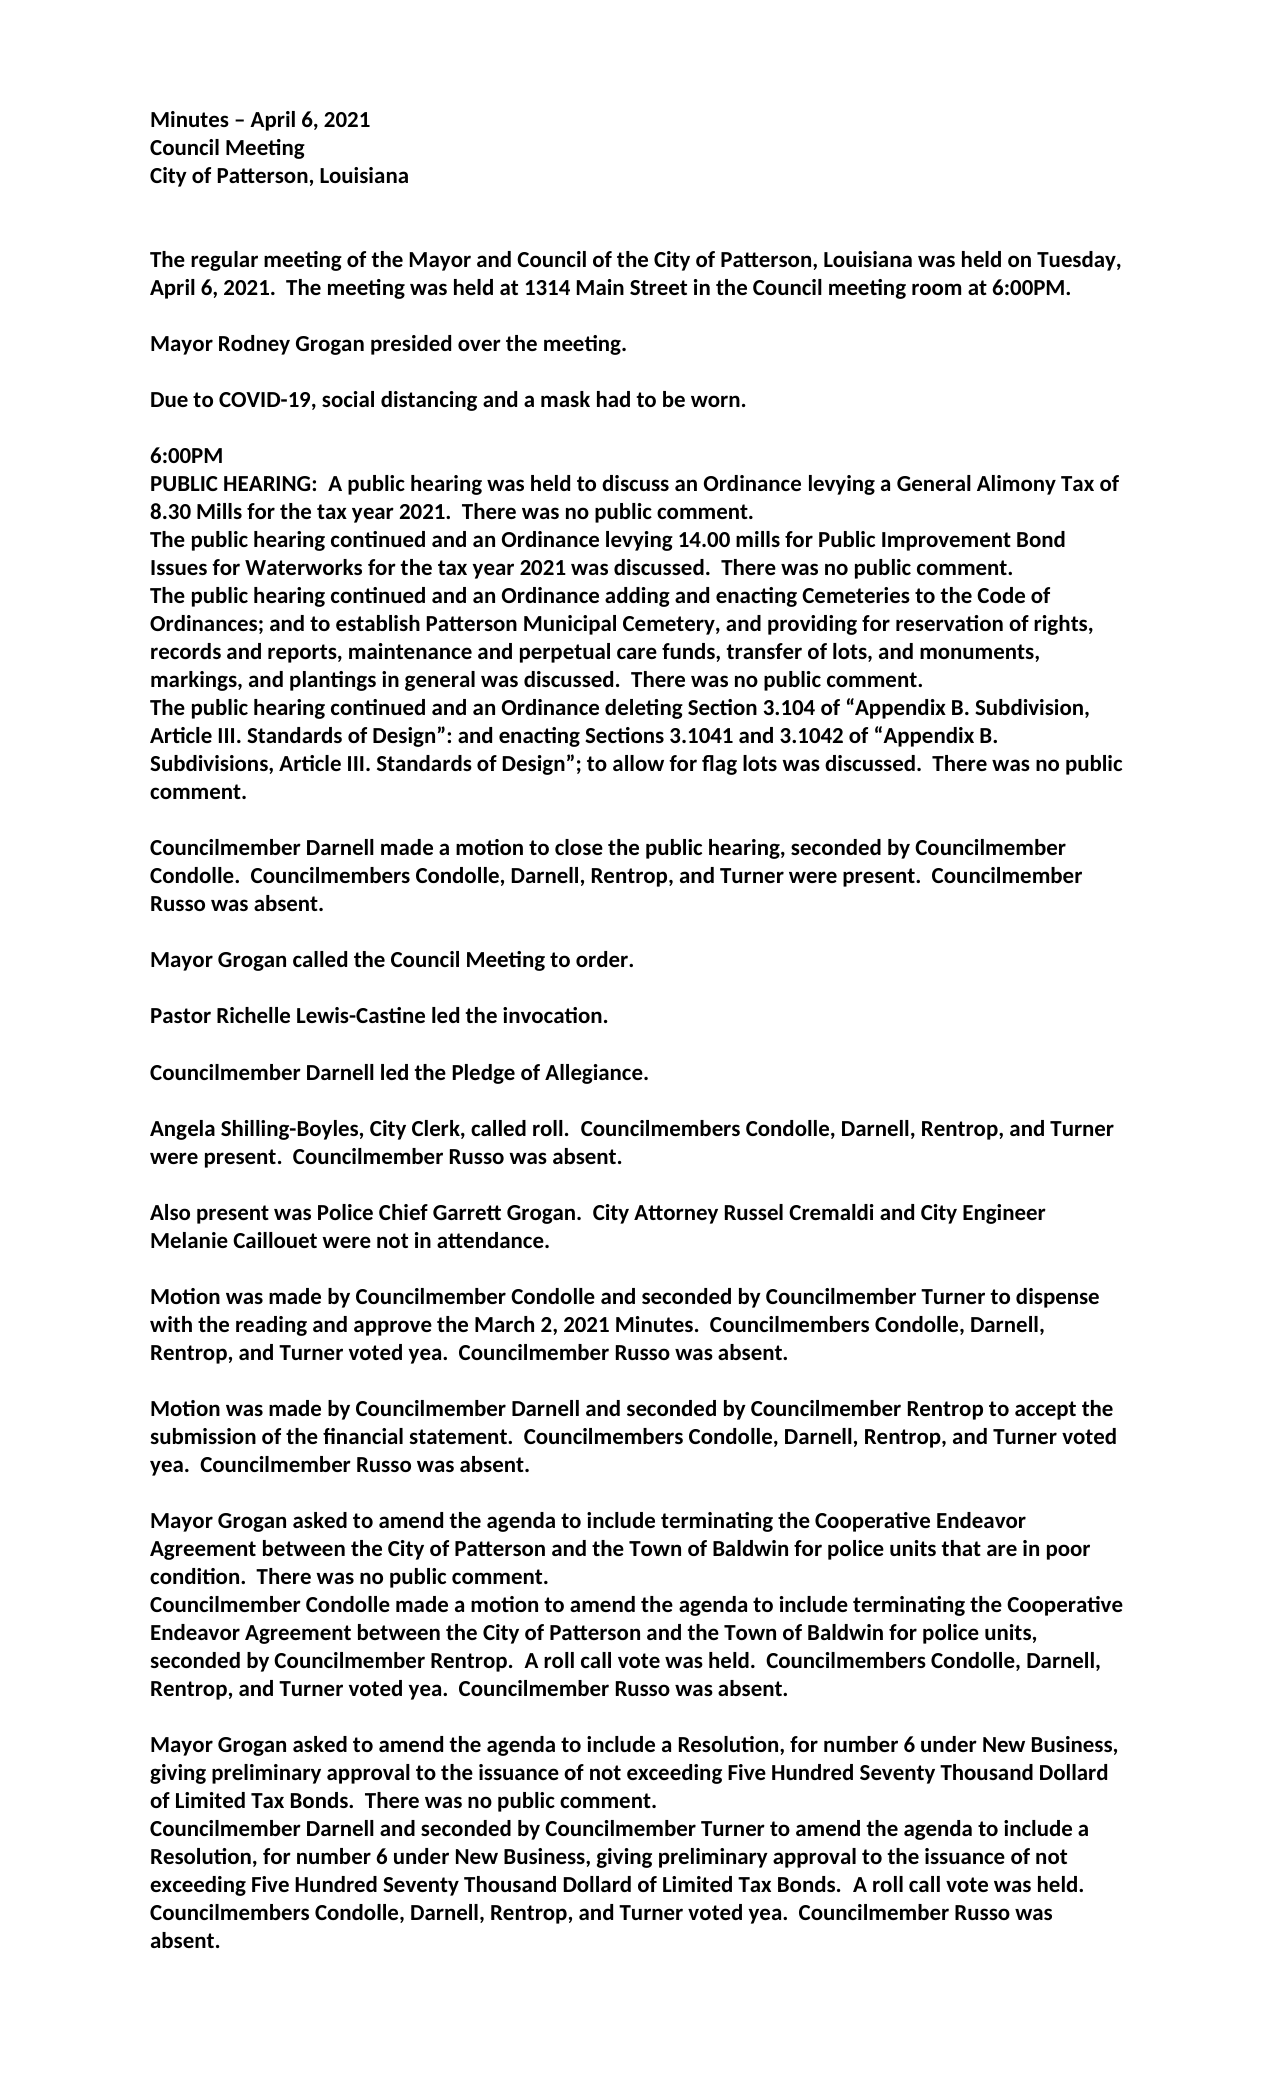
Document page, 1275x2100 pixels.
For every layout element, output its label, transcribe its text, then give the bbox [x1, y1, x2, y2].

text Mayor Rodney Grogan presided over the meeting. [150, 329, 1125, 357]
text Due to COVID-19, social distancing and a mask had to be worn. [150, 385, 1125, 413]
text The public hearing continued and an Ordinance deleting Section 3.104 of “Appendix B. Subdivision, Article III. Standards of Design”: and enacting Sections 3.1041 and 3.1042 of “Appendix B. Subdivisions, Article III. Standards of Design”; to allow for flag lots was discussed. There was no public comment. [150, 693, 1125, 806]
text The public hearing continued and an Ordinance adding and enacting Cemeteries to the Code of Ordinances; and to establish Patterson Municipal Cemetery, and providing for reservation of rights, records and reports, maintenance and perpetual care funds, transfer of lots, and monuments, markings, and plantings in general was discussed. There was no public comment. [150, 581, 1125, 693]
text Angela Shilling-Boyles, City Clerk, called roll. Councilmembers Condolle, Darnell, Rentrop, and Turner were present. Councilmember Russo was absent. [150, 1114, 1125, 1170]
text Also present was Police Chief Garrett Grogan. City Attorney Russel Cremaldi and City Engineer Melanie Caillouet were not in attendance. [150, 1198, 1125, 1254]
text 6:00PM [150, 441, 1125, 469]
text Councilmember Darnell and seconded by Councilmember Turner to amend the agenda to include a Resolution, for number 6 under New Business, giving preliminary approval to the issuance of not exceeding Five Hundred Seventy Thousand Dollard of Limited Tax Bonds. A roll call vote was held. Councilmembers Condolle, Darnell, Rentrop, and Turner voted yea. Councilmember Russo was absent. [150, 1814, 1125, 1954]
text Councilmember Condolle made a motion to amend the agenda to include terminating the Cooperative Endeavor Agreement between the City of Patterson and the Town of Baldwin for police units, seconded by Councilmember Rentrop. A roll call vote was held. Councilmembers Condolle, Darnell, Rentrop, and Turner voted yea. Councilmember Russo was absent. [150, 1590, 1125, 1702]
text Councilmember Darnell made a motion to close the public hearing, seconded by Councilmember Condolle. Councilmembers Condolle, Darnell, Rentrop, and Turner were present. Councilmember Russo was absent. [150, 833, 1125, 918]
text Motion was made by Councilmember Darnell and seconded by Councilmember Rentrop to accept the submission of the financial statement. Councilmembers Condolle, Darnell, Rentrop, and Turner voted yea. Councilmember Russo was absent. [150, 1394, 1125, 1478]
text Mayor Grogan asked to amend the agenda to include terminating the Cooperative Endeavor Agreement between the City of Patterson and the Town of Baldwin for police units that are in poor condition. There was no public comment. [150, 1506, 1125, 1590]
text The public hearing continued and an Ordinance levying 14.00 mills for Public Improvement Bond Issues for Waterworks for the tax year 2021 was discussed. There was no public comment. [150, 525, 1125, 581]
text Minutes – April 6, 2021 [150, 105, 1125, 133]
text Pastor Richelle Lewis-Castine led the invocation. [150, 1002, 1125, 1030]
text Council Meeting [150, 133, 1125, 161]
text The regular meeting of the Mayor and Council of the City of Patterson, Louisiana was held on Tuesday, April 6, 2021. The meeting was held at 1314 Main Street in the Council meeting room at 6:00PM. [150, 245, 1125, 301]
text PUBLIC HEARING: A public hearing was held to discuss an Ordinance levying a General Alimony Tax of 8.30 Mills for the tax year 2021. There was no public comment. [150, 469, 1125, 525]
text Motion was made by Councilmember Condolle and seconded by Councilmember Turner to dispense with the reading and approve the March 2, 2021 Minutes. Councilmembers Condolle, Darnell, Rentrop, and Turner voted yea. Councilmember Russo was absent. [150, 1282, 1125, 1366]
text Councilmember Darnell led the Pledge of Allegiance. [150, 1058, 1125, 1086]
text Mayor Grogan asked to amend the agenda to include a Resolution, for number 6 under New Business, giving preliminary approval to the issuance of not exceeding Five Hundred Seventy Thousand Dollard of Limited Tax Bonds. There was no public comment. [150, 1730, 1125, 1814]
text City of Patterson, Louisiana [150, 161, 1125, 189]
text Mayor Grogan called the Council Meeting to order. [150, 946, 1125, 974]
